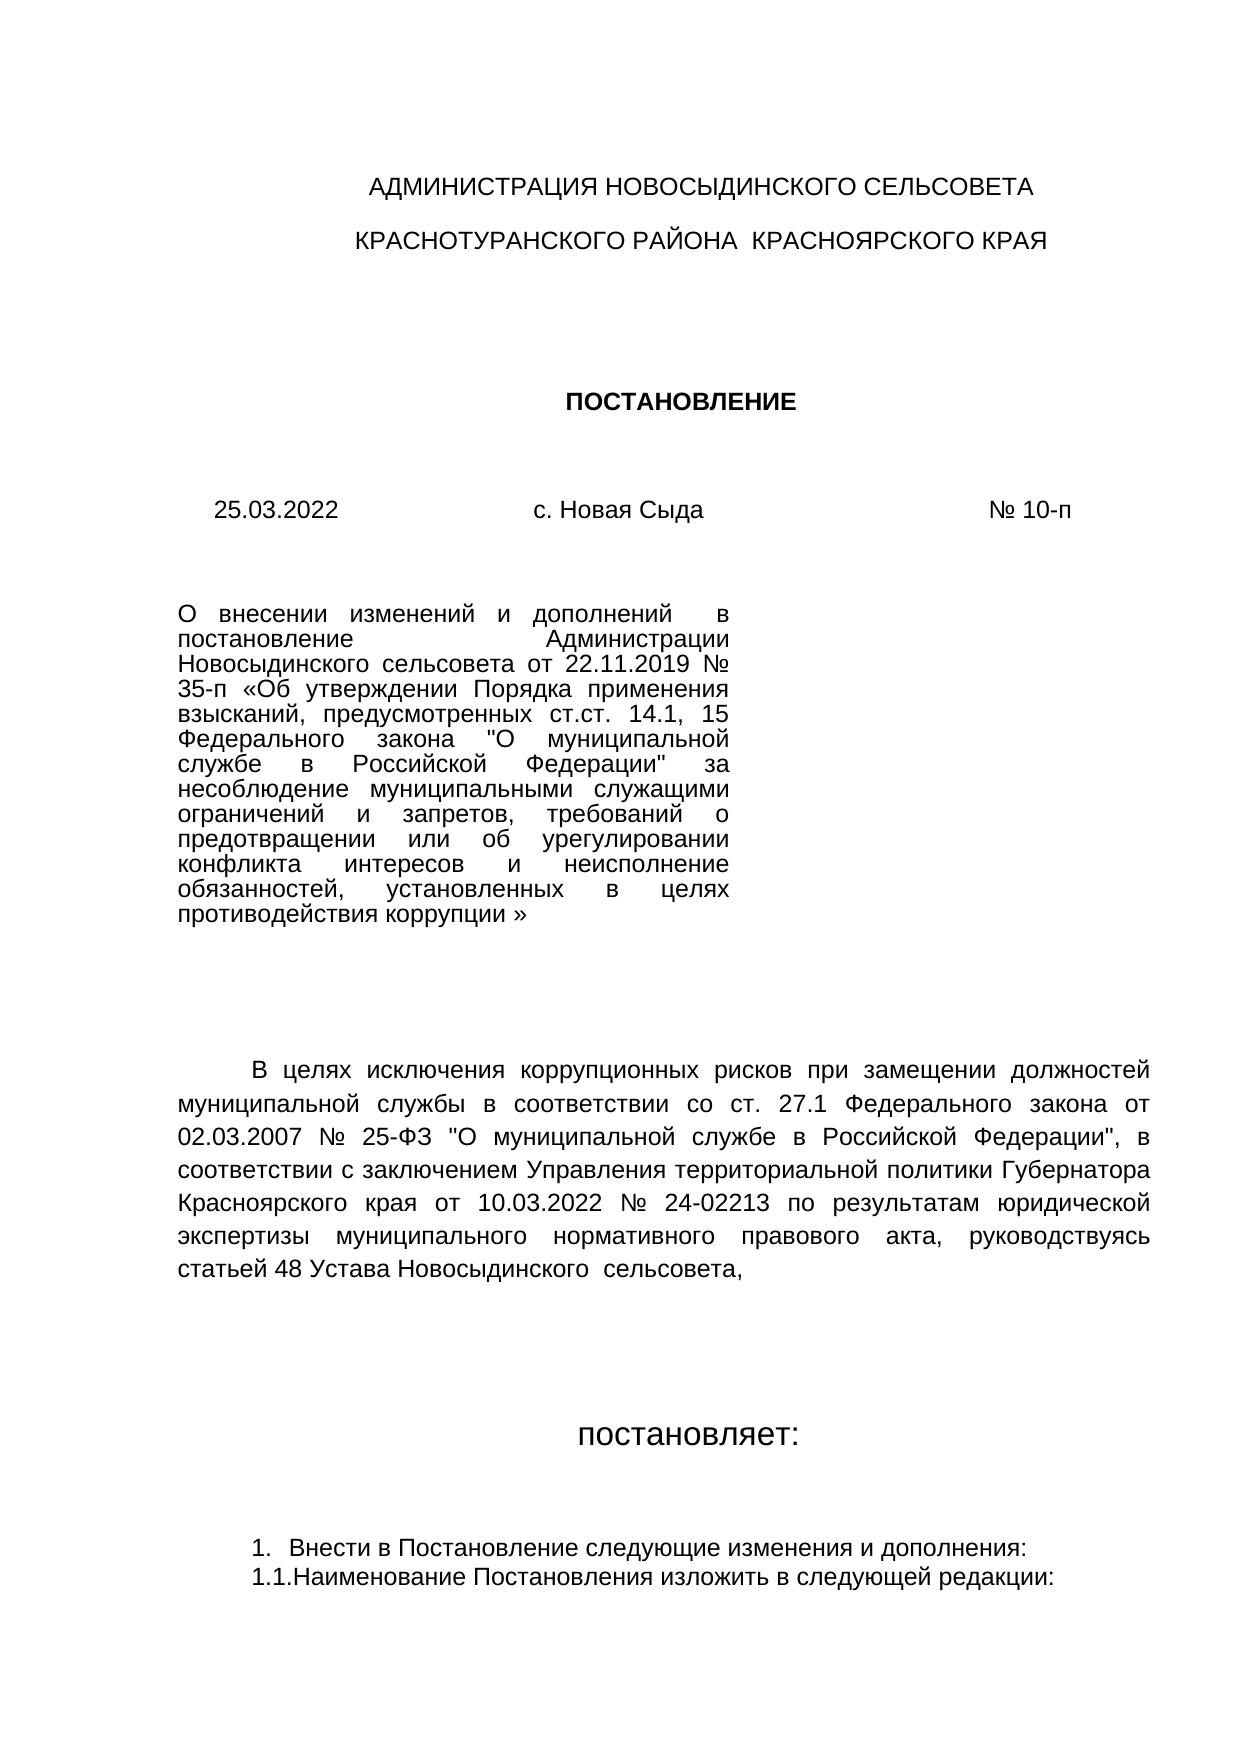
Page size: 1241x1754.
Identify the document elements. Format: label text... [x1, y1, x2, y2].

text 25.03.2022 с. Новая Сыда № 10-п [140, 495, 1152, 524]
text В целях исключения коррупционных рисков при замещении должностей муниципальной службы в соответствии со ст. 27.1 Федерального закона от 02.03.2007 № 25-ФЗ "О муниципальной службе в Российской Федерации", в соответствии с заключением Управления территориальной политики Губернатора Красноярского края от 10.03.2022 № 24-02213 по результатам юридической экспертизы муниципального нормативного правового акта, руководствуясь статьей 48 Устава Новосыдинского сельсовета, [177, 1056, 1152, 1282]
text ПОСТАНОВЛЕНИЕ [177, 387, 1152, 416]
list Внести в Постановление следующие изменения и дополнения: [251, 1533, 1152, 1562]
text КРАСНОТУРАНСКОГО РАЙОНА КРАСНОЯРСКОГО КРАЯ [177, 226, 1152, 254]
text АДМИНИСТРАЦИЯ НОВОСЫДИНСКОГО СЕЛЬСОВЕТА [177, 172, 1152, 201]
text О внесении изменений и дополнений в постановление Администрации Новосыдинского сельсовета от 22.11.2019 № 35-п «Об утверждении Порядка применения взысканий, предусмотренных ст.ст. 14.1, 15 Федерального закона "О муниципальной службе в Российской Федерации" за несоблюдение муниципальными служащими ограничений и запретов, требований о предотвращении или об урегулировании конфликта интересов и неисполнение обязанностей, установленных в целях противодействия коррупции » [177, 603, 730, 928]
text постановляет: [177, 1414, 1152, 1453]
text 1.1.Наименование Постановления изложить в следующей редакции: [251, 1562, 1152, 1591]
